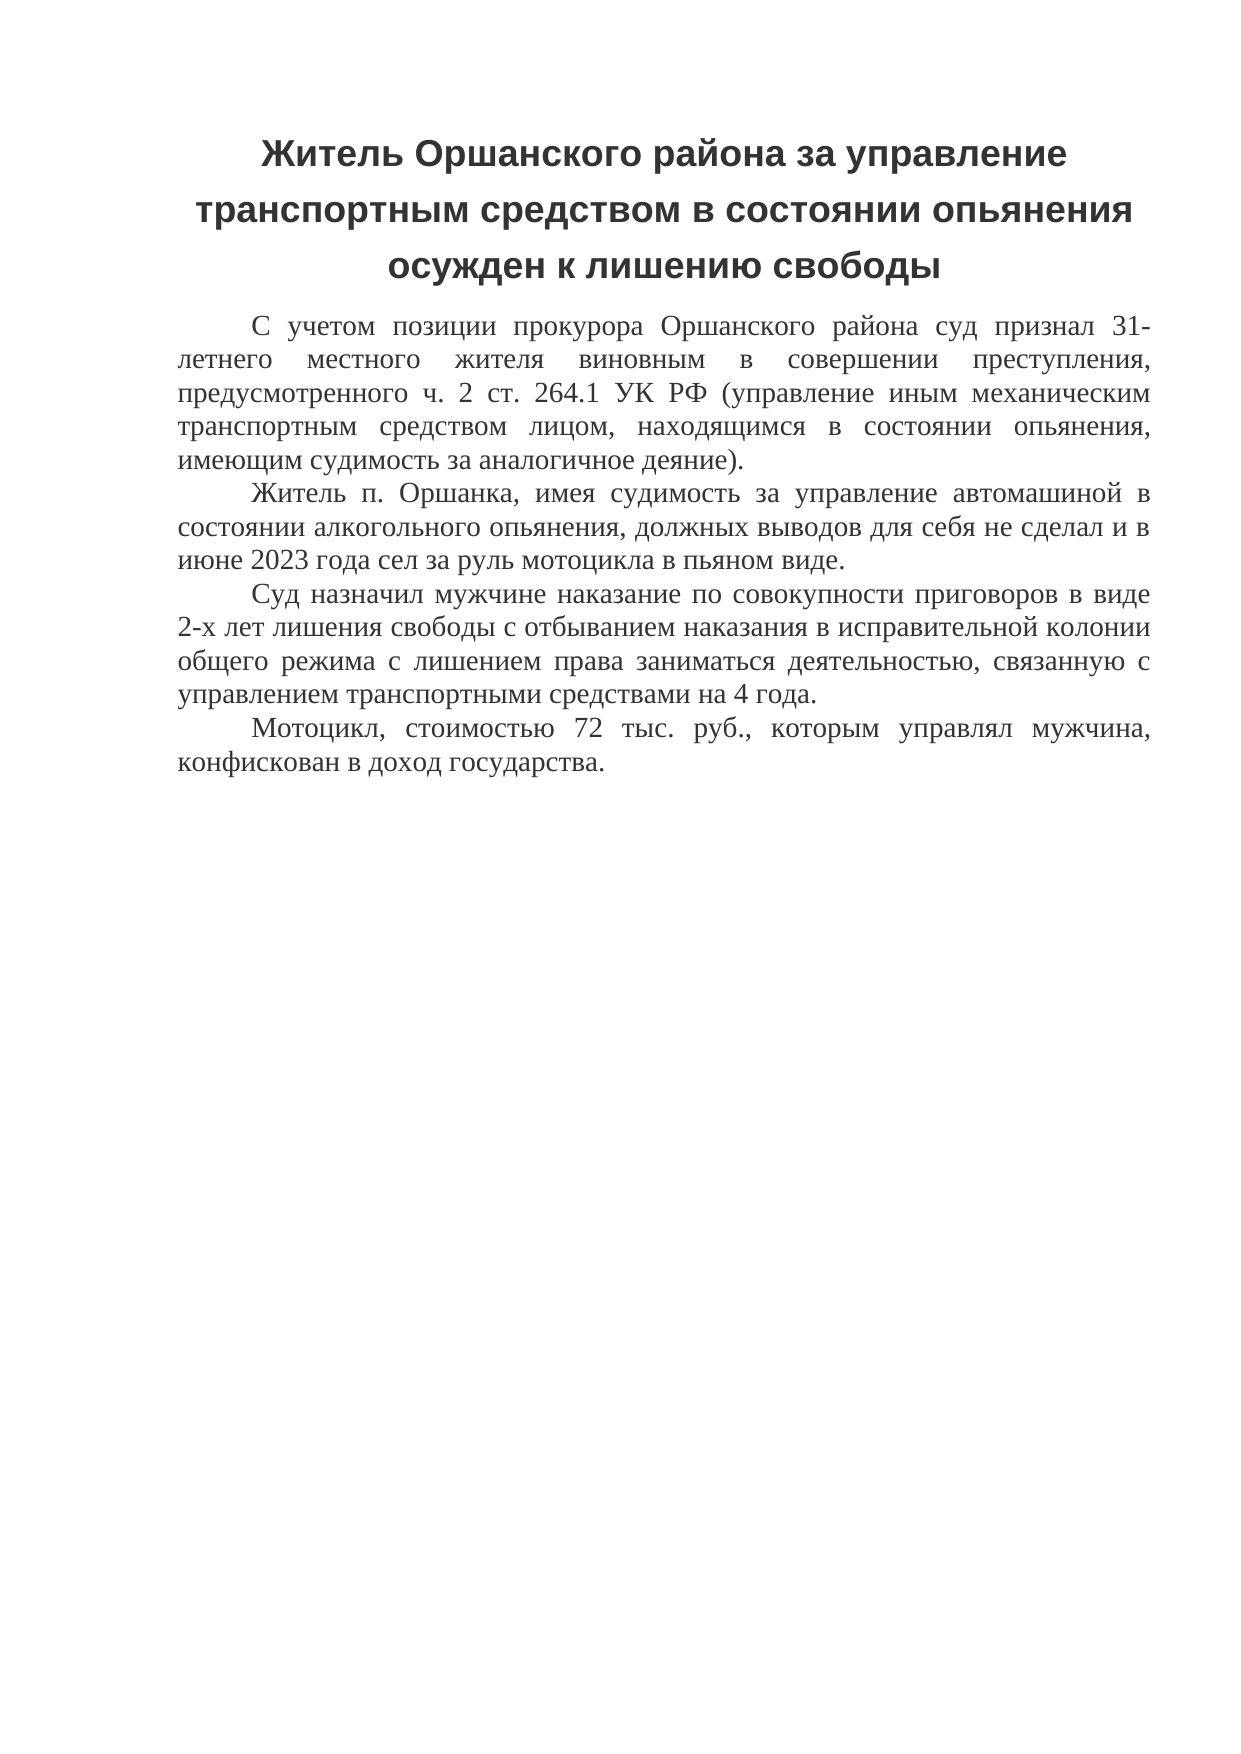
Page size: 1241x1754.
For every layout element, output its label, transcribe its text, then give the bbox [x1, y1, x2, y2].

text Мотоцикл, стоимостью 72 тыс. руб., которым управлял мужчина, конфискован в доход государства. [177, 710, 1152, 777]
text С учетом позиции прокурора Оршанского района суд признал 31-летнего местного жителя виновным в совершении преступления, предусмотренного ч. 2 ст. 264.1 УК РФ (управление иным механическим транспортным средством лицом, находящимся в состоянии опьянения, имеющим судимость за аналогичное деяние). [177, 308, 1152, 475]
text Житель п. Оршанка, имея судимость за управление автомашиной в состоянии алкогольного опьянения, должных выводов для себя не сделал и в июне 2023 года сел за руль мотоцикла в пьяном виде. [177, 475, 1152, 576]
text Суд назначил мужчине наказание по совокупности приговоров в виде 2-х лет лишения свободы с отбыванием наказания в исправительной колонии общего режима с лишением права заниматься деятельностью, связанную с управлением транспортными средствами на 4 года. [177, 576, 1152, 710]
text Житель Оршанского района за управление транспортным средством в состоянии опьянения осужден к лишению свободы [177, 118, 1152, 287]
